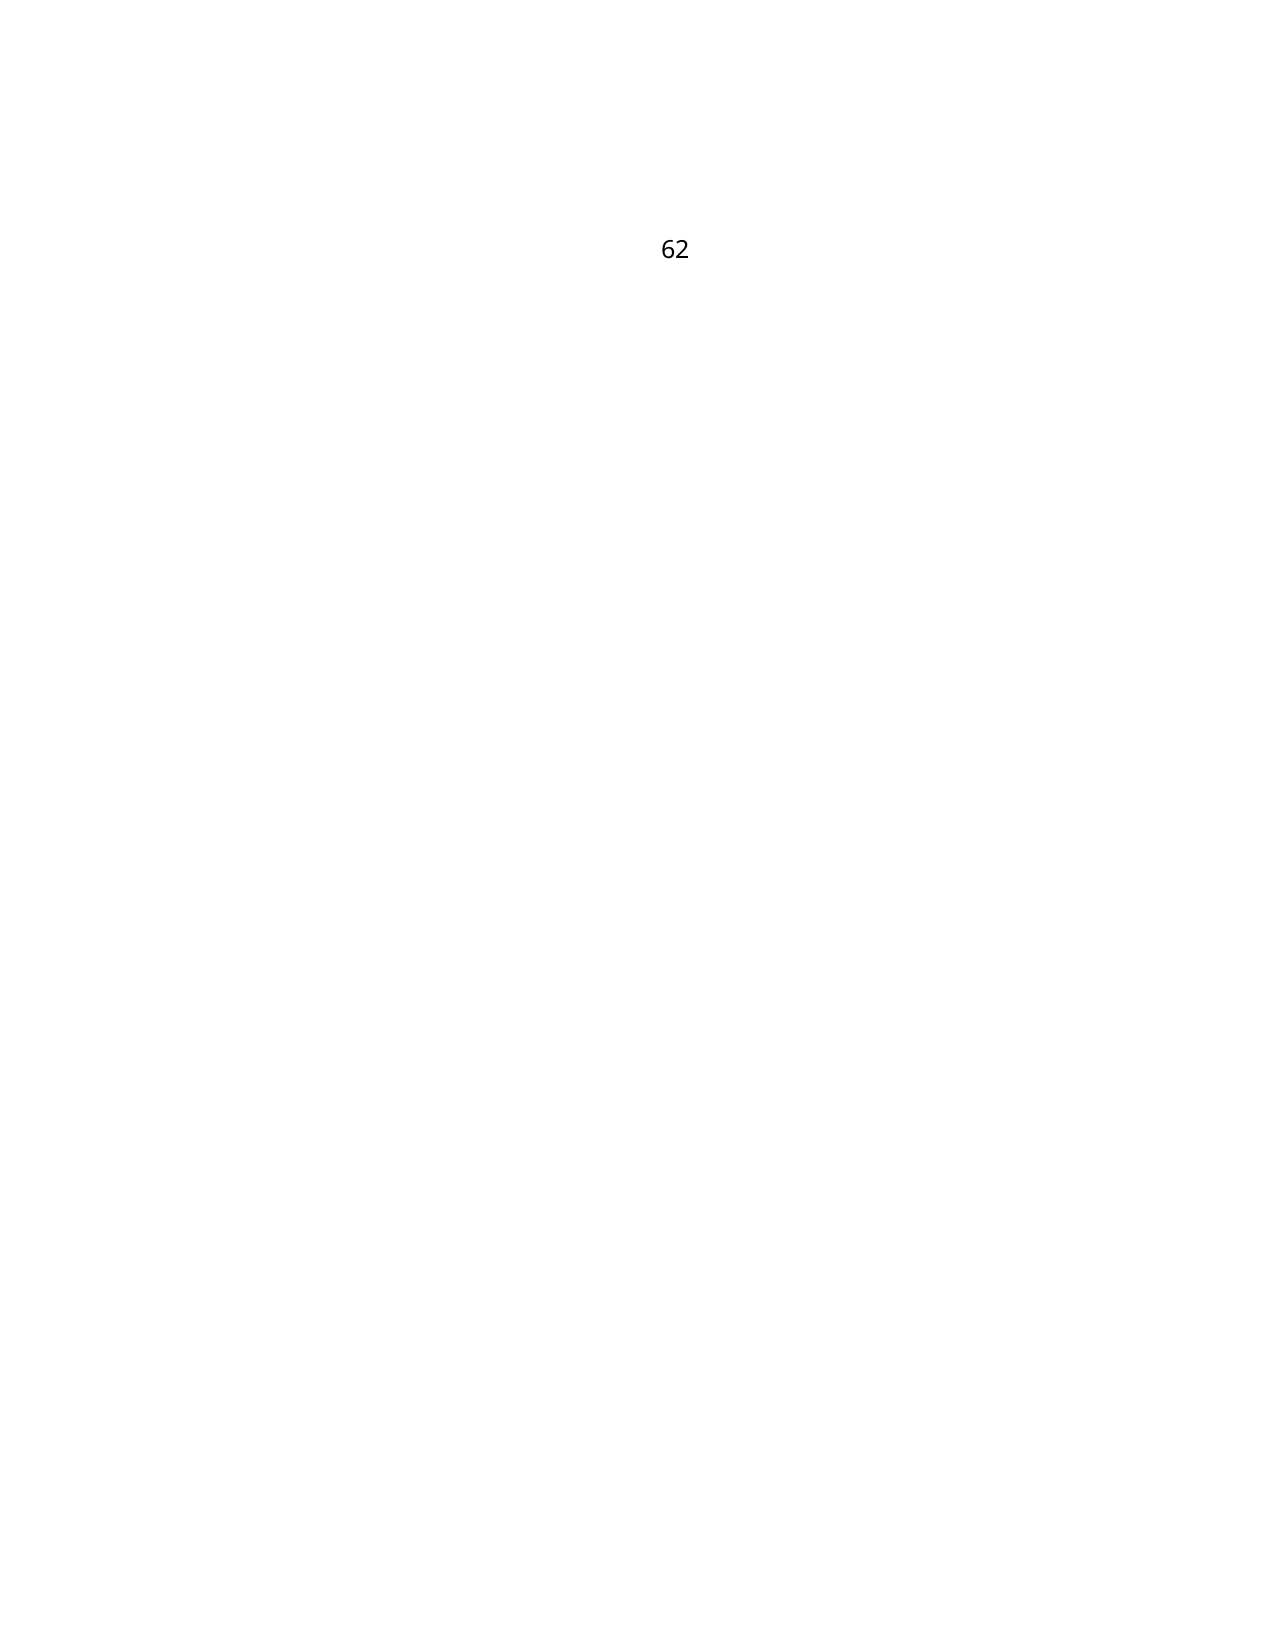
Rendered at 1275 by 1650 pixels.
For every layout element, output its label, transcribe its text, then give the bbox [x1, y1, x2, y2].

list 62 [150, 232, 1200, 266]
